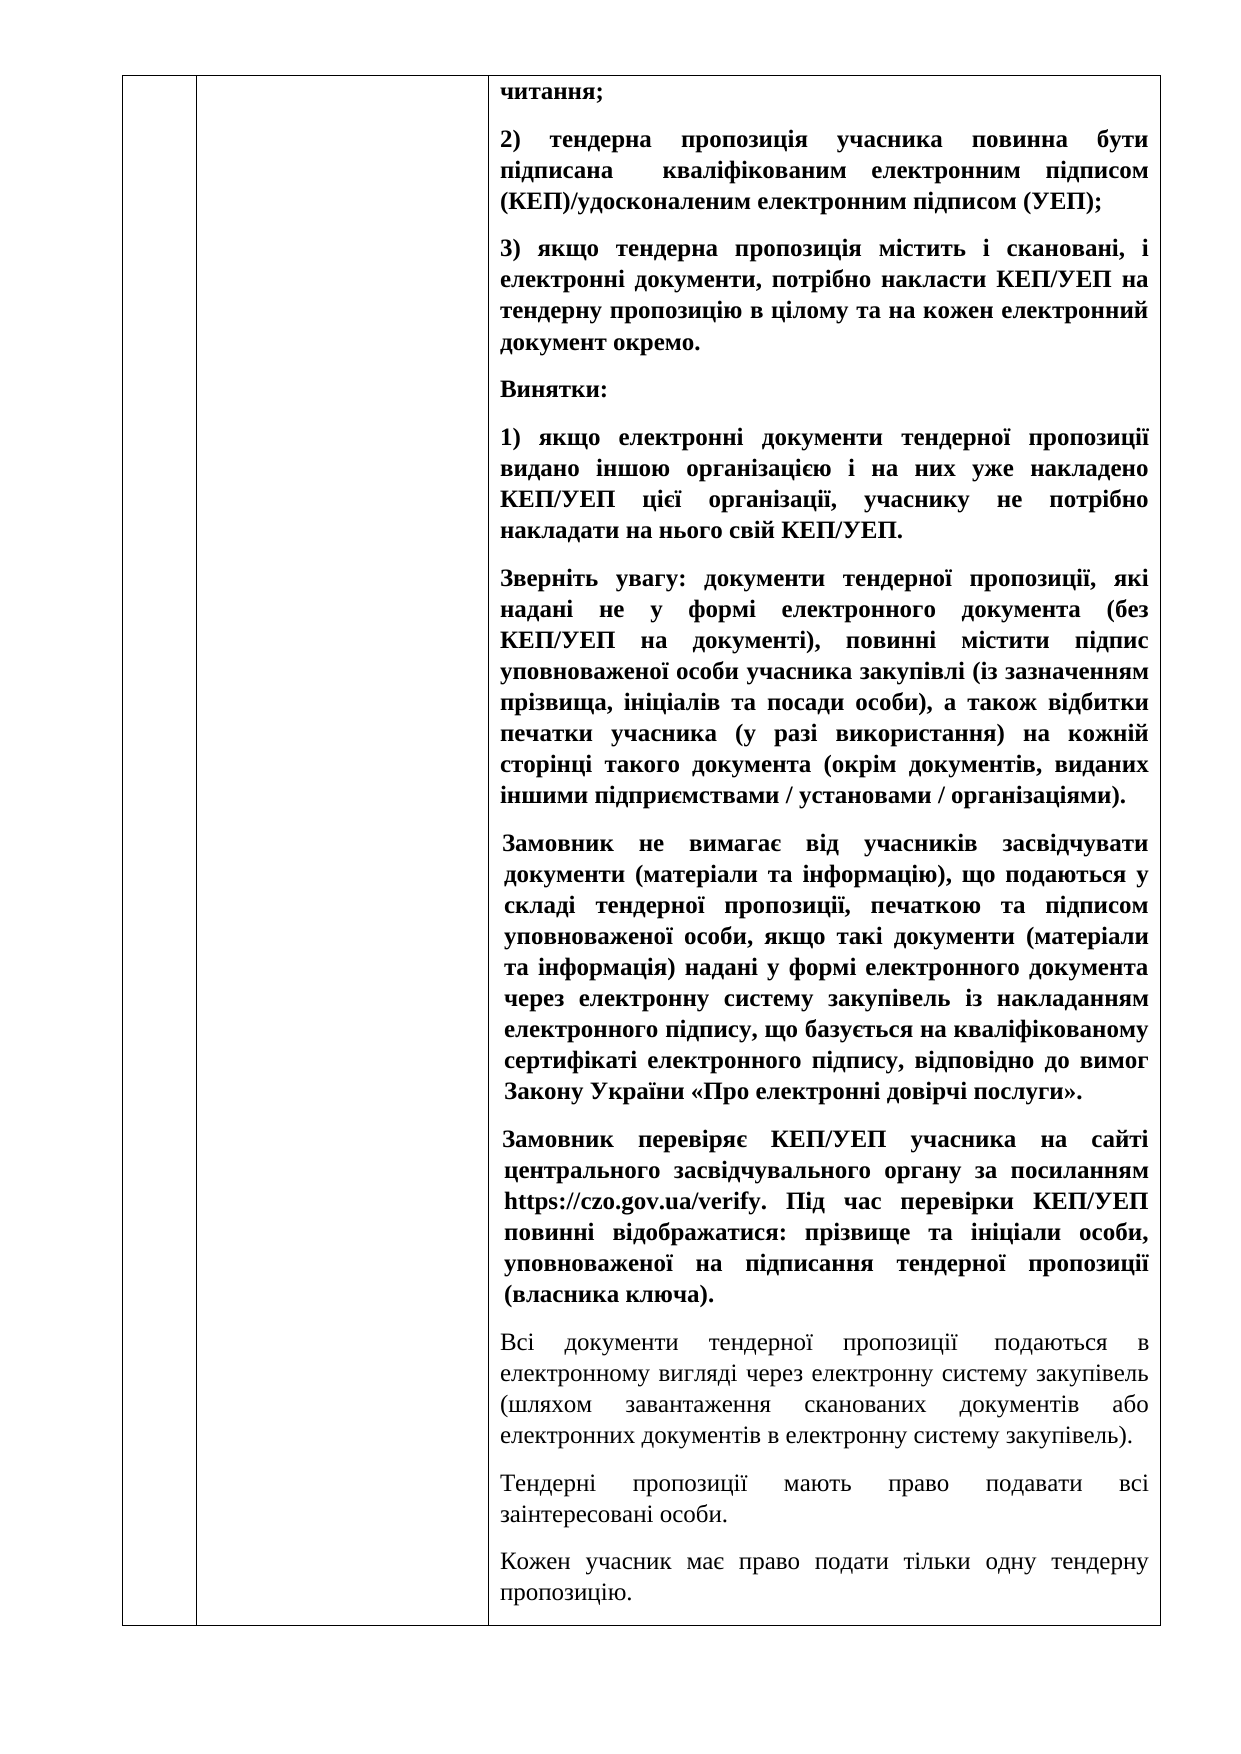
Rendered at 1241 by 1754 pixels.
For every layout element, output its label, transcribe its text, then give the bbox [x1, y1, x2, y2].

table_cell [489, 76, 1160, 1625]
table_cell 1 [123, 76, 196, 1625]
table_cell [197, 76, 488, 1625]
